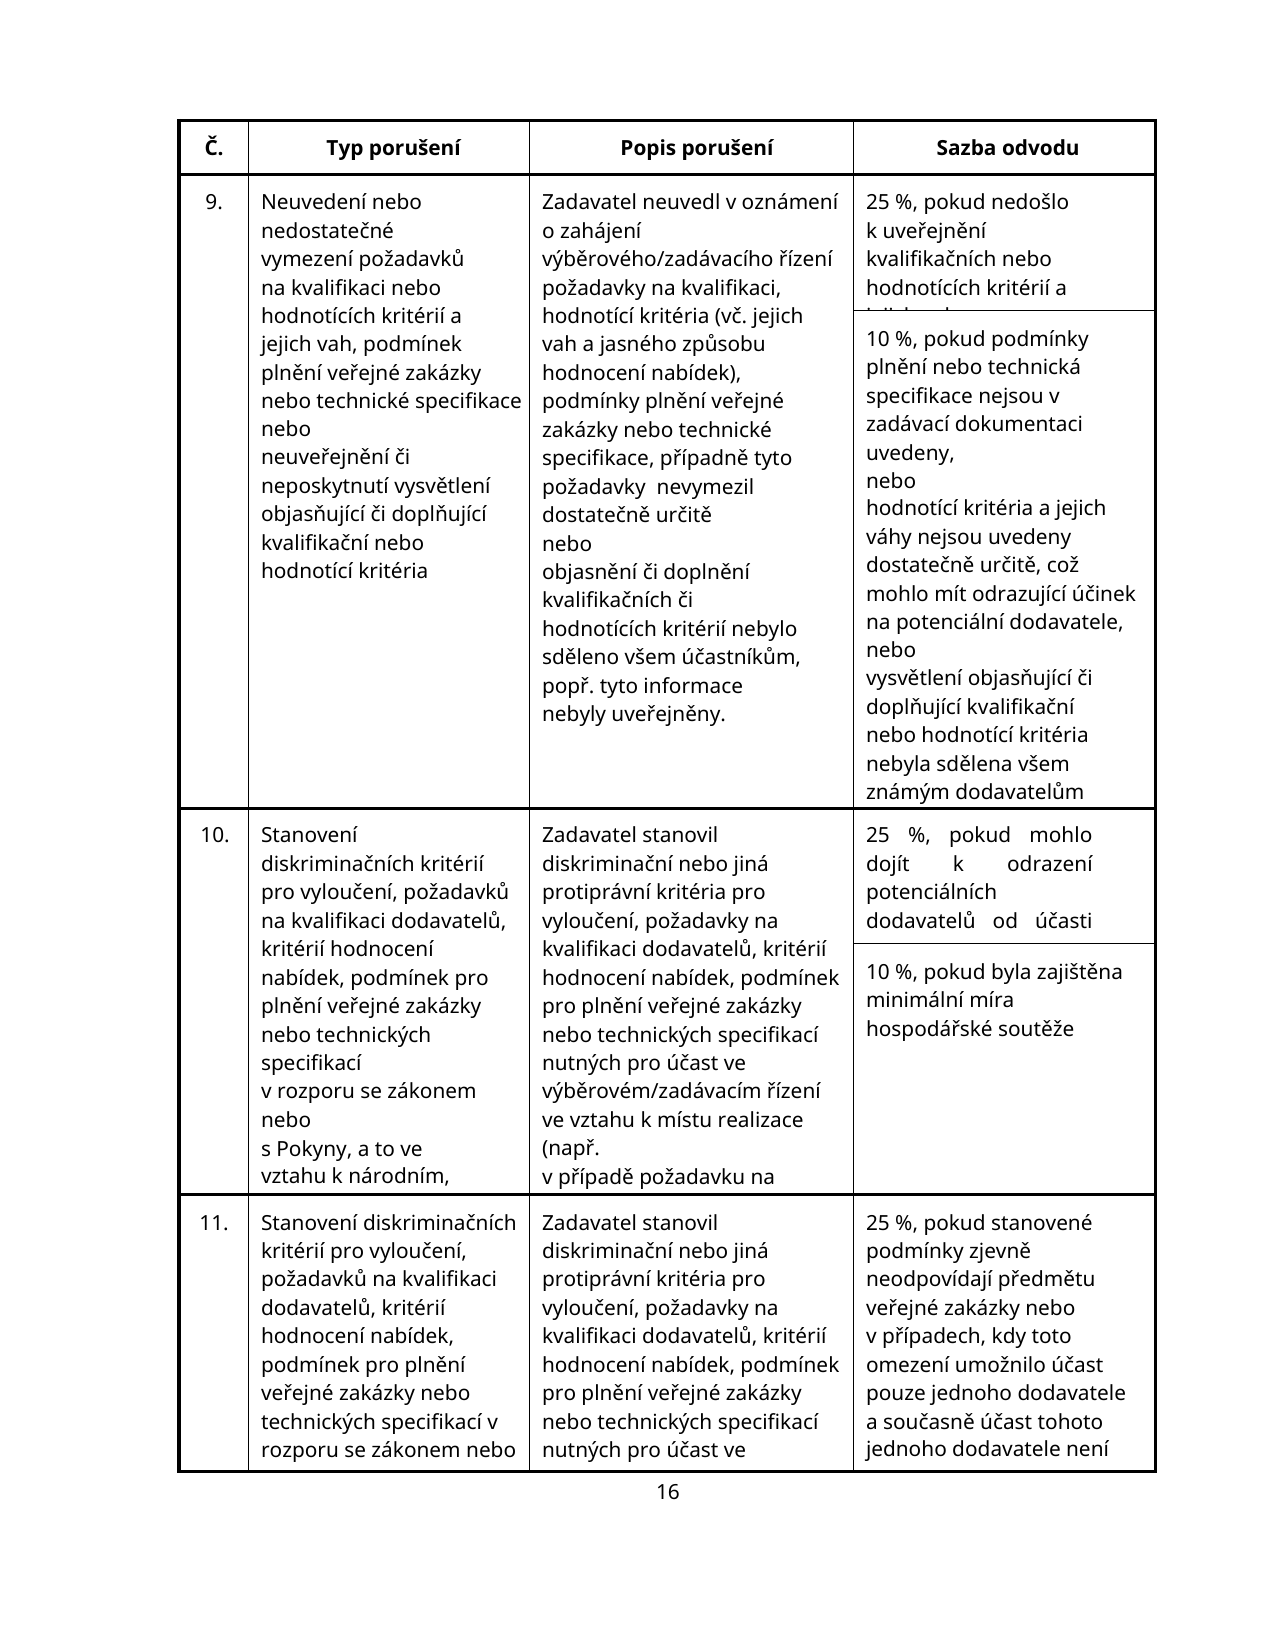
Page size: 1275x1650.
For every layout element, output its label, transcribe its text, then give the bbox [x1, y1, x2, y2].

table_header Sazba odvodu [854, 122, 1154, 173]
table_cell 25 %, pokud nedošlo k uveřejnění kvalifikačních nebo hodnotících kritérií a jejich vah [854, 176, 1154, 310]
table_cell 11. [181, 1196, 248, 1470]
table_cell Zadavatel stanovil diskriminační nebo jiná protiprávní kritéria pro vyloučení, požadavky na kvalifikaci dodavatelů, kritérií hodnocení nabídek, podmínek pro plnění veřejné zakázky nebo technických specifikací nutných pro účast ve výběrovém/zadávacím řízení ve vztahu k místu realizace (např. v případě požadavku na zkušenosti, zařízení, provozovnu atd. z určitého regionu či státu). [530, 810, 853, 1193]
table_cell Zadavatel neuvedl v oznámení o zahájení výběrového/zadávacího řízení požadavky na kvalifikaci, hodnotící kritéria (vč. jejich vah a jasného způsobu hodnocení nabídek), podmínky plnění veřejné zakázky nebo technické specifikace, případně tyto požadavky nevymezil dostatečně určitě nebo objasnění či doplnění kvalifikačních či hodnotících kritérií nebylo sděleno všem účastníkům, popř. tyto informace nebyly uveřejněny. [530, 176, 853, 807]
table_header Popis porušení [530, 122, 853, 173]
table_header Č. [181, 122, 248, 173]
table_cell Neuvedení nebo nedostatečné vymezení požadavků na kvalifikaci nebo hodnotících kritérií a jejich vah, podmínek plnění veřejné zakázky nebo technické specifikace nebo neuveřejnění či neposkytnutí vysvětlení objasňující či doplňující kvalifikační nebo hodnotící kritéria [249, 176, 529, 807]
table_cell 25 %, pokud mohlo dojít k odrazení potenciálních dodavatelů od účasti ve výběrovém/zadávacím řízení [854, 810, 1154, 943]
table_cell 10 %, pokud podmínky plnění nebo technická specifikace nejsou v zadávací dokumentaci uvedeny, nebo hodnotící kritéria a jejich váhy nejsou uvedeny dostatečně určitě, což mohlo mít odrazující účinek na potenciální dodavatele, nebo vysvětlení objasňující či doplňující kvalifikační nebo hodnotící kritéria nebyla sdělena všem známým dodavatelům a/nebo nebyla uveřejněna [854, 311, 1154, 807]
table_cell 10. [181, 810, 248, 1193]
table_cell Stanovení diskriminačních kritérií pro vyloučení, požadavků na kvalifikaci dodavatelů, kritérií hodnocení nabídek, podmínek pro plnění veřejné zakázky nebo technických specifikací v rozporu se zákonem nebo s [249, 1196, 529, 1470]
table_cell Zadavatel stanovil diskriminační nebo jiná protiprávní kritéria pro vyloučení, požadavky na kvalifikaci dodavatelů, kritérií hodnocení nabídek, podmínek pro plnění veřejné zakázky nebo technických specifikací nutných pro účast ve výběrovém/zadávacím řízení [530, 1196, 853, 1470]
table_cell 25 %, pokud stanovené podmínky zjevně neodpovídají předmětu veřejné zakázky nebo v případech, kdy toto omezení umožnilo účast pouze jednoho dodavatele a současně účast tohoto jednoho dodavatele není [854, 1196, 1154, 1470]
table_header Typ porušení [249, 122, 529, 173]
table_cell 9. [181, 176, 248, 807]
table_cell 10 %, pokud byla zajištěna minimální míra hospodářské soutěže [854, 944, 1154, 1193]
table_cell Stanovení diskriminačních kritérií pro vyloučení, požadavků na kvalifikaci dodavatelů, kritérií hodnocení nabídek, podmínek pro plnění veřejné zakázky nebo technických specifikací v rozporu se zákonem nebo s Pokyny, a to ve vztahu k národním, regionálním nebo lokálním preferencím. [249, 810, 529, 1193]
